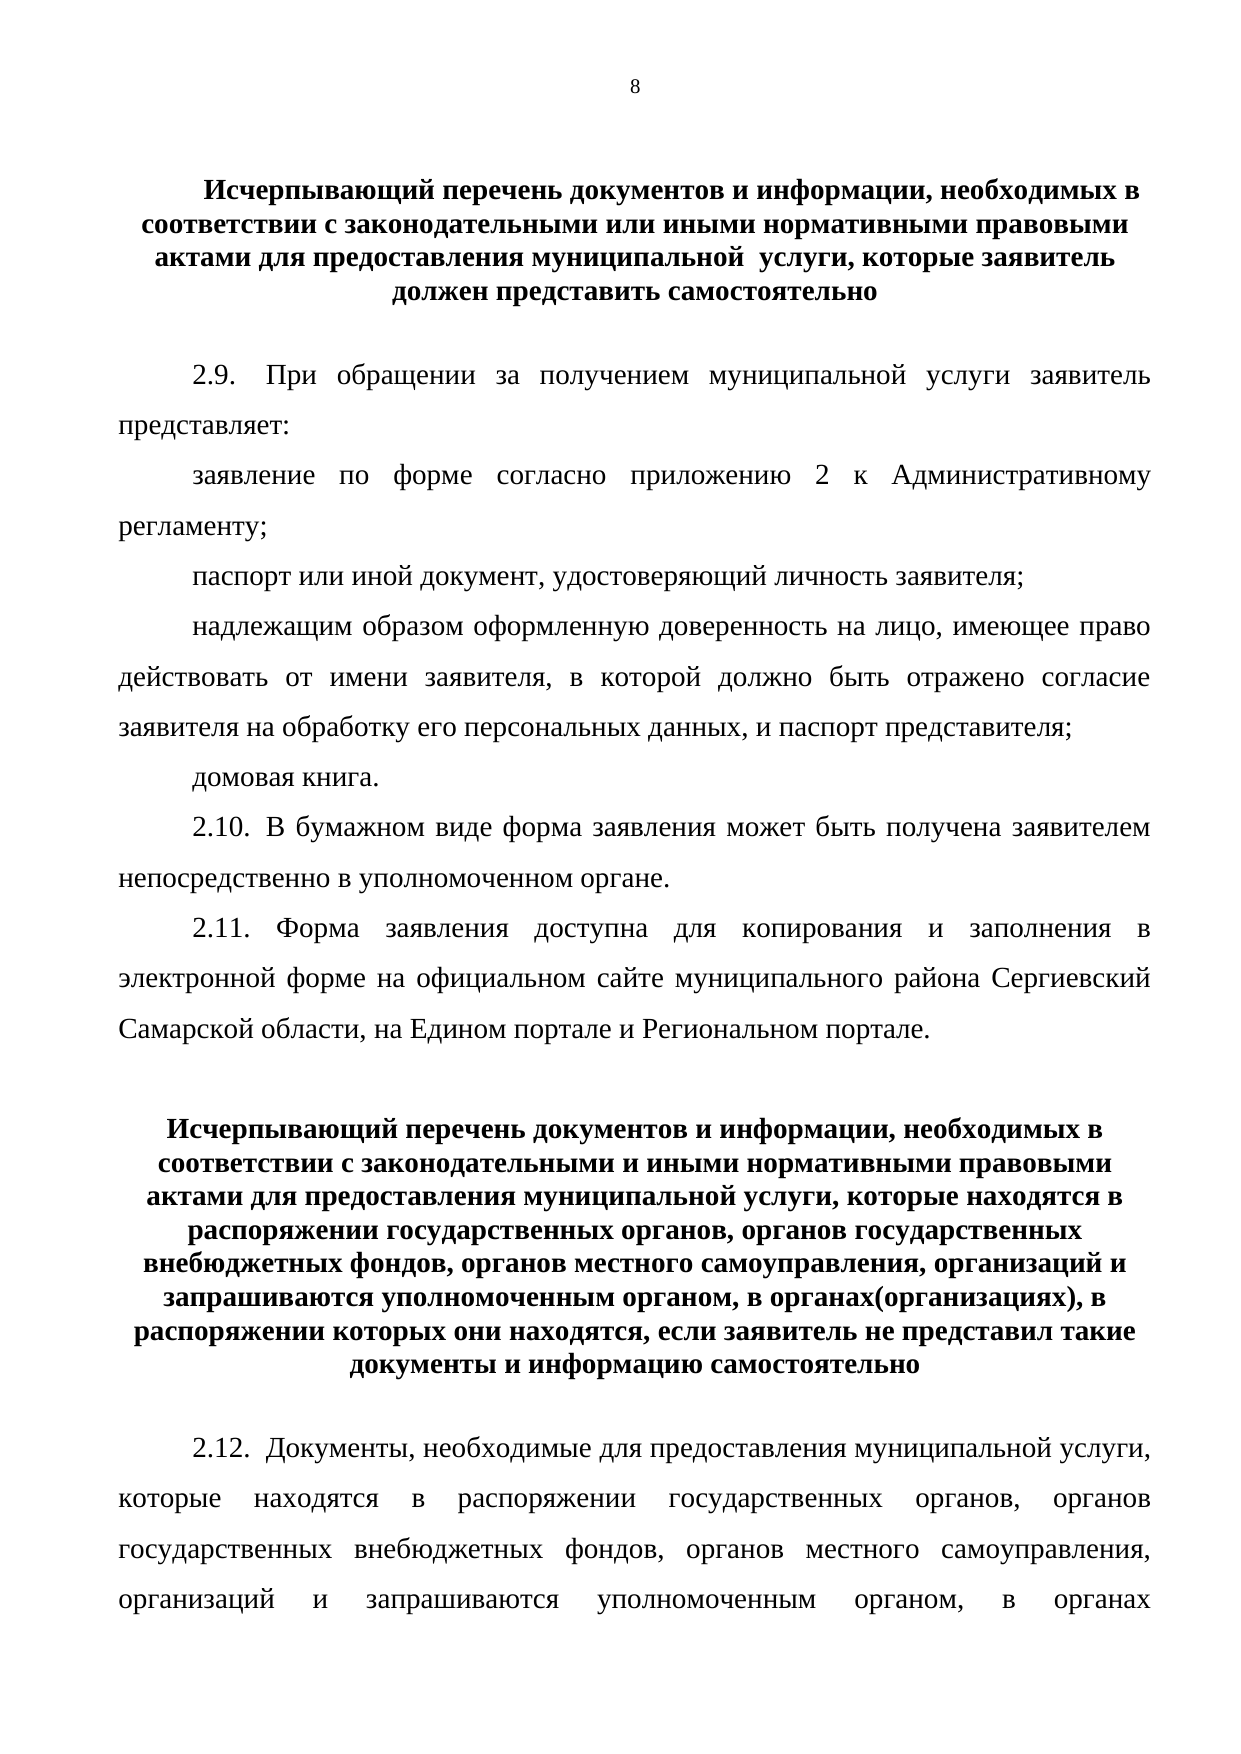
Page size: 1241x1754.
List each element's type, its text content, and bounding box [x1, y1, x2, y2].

text паспорт или иной документ, удостоверяющий личность заявителя; [118, 558, 1152, 592]
text 2.10. В бумажном виде форма заявления может быть получена заявителем непосредственно в уполномоченном органе. [118, 809, 1152, 893]
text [118, 1430, 1152, 1614]
text Исчерпывающий перечень документов и информации, необходимых в соответствии с законодательными и иными нормативными правовыми актами для предоставления муниципальной услуги, которые находятся в распоряжении государственных органов, органов государственных внебюджетных фондов, органов местного самоуправления, организаций и запрашиваются уполномоченным органом, в органах(организациях), в распоряжении которых они находятся, если заявитель не представил такие документы и информацию самостоятельно [118, 1111, 1152, 1380]
text надлежащим образом оформленную доверенность на лицо, имеющее право действовать от имени заявителя, в которой должно быть отражено согласие заявителя на обработку его персональных данных, и паспорт представителя; [118, 608, 1152, 742]
text заявление по форме согласно приложению 2 к Административному регламенту; [118, 457, 1152, 541]
text 2.9. При обращении за получением муниципальной услуги заявитель представляет: [118, 357, 1152, 441]
text Исчерпывающий перечень документов и информации, необходимых в соответствии с законодательными или иными нормативными правовыми актами для предоставления муниципальной услуги, которые заявитель должен представить самостоятельно [118, 172, 1152, 306]
text 2.11. Форма заявления доступна для копирования и заполнения в электронной форме на официальном сайте муниципального района Сергиевский Самарской области, на Едином портале и Региональном портале. [118, 910, 1152, 1044]
text домовая книга. [118, 759, 1152, 793]
